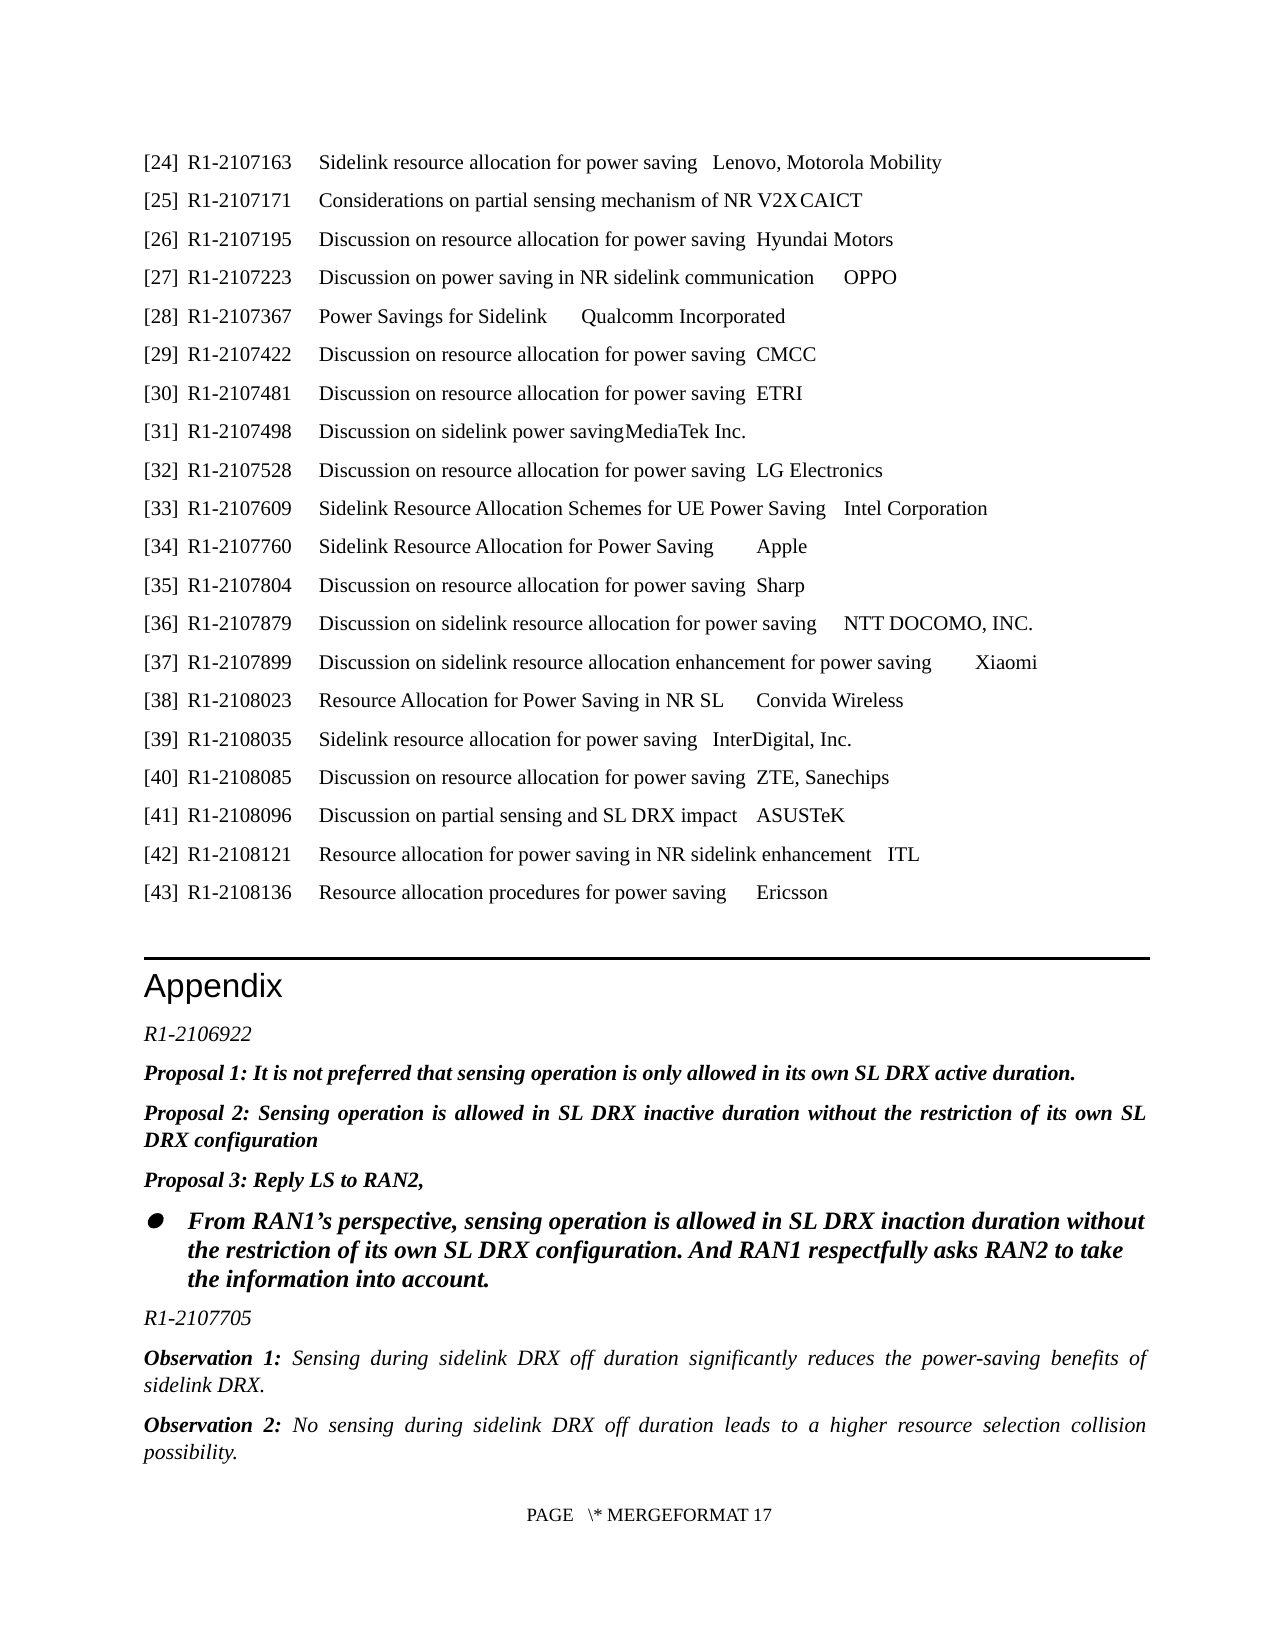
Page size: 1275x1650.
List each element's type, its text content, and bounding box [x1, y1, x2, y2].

list R1-2107899 Discussion on sidelink resource allocation enhancement for power saving Xiaomi [144, 650, 1150, 674]
text Proposal 2: Sensing operation is allowed in SL DRX inactive duration without the restriction of its own SL DRX configuration [144, 1100, 1150, 1152]
list R1-2108096 Discussion on partial sensing and SL DRX impact ASUSTeK [144, 803, 1150, 827]
text Observation 1: Sensing during sidelink DRX off duration significantly reduces the power-saving benefits of sidelink DRX. [144, 1345, 1150, 1397]
text Proposal 3: Reply LS to RAN2, [144, 1167, 1150, 1192]
text R1-2107705 [144, 1305, 1150, 1330]
list R1-2107223 Discussion on power saving in NR sidelink communication OPPO [144, 265, 1150, 289]
text Observation 2: No sensing during sidelink DRX off duration leads to a higher resource selection collision possibility. [144, 1412, 1150, 1464]
list R1-2107422 Discussion on resource allocation for power saving CMCC [144, 342, 1150, 366]
list R1-2107609 Sidelink Resource Allocation Schemes for UE Power Saving Intel Corporation [144, 496, 1150, 520]
list R1-2108035 Sidelink resource allocation for power saving InterDigital, Inc. [144, 727, 1150, 751]
list R1-2107804 Discussion on resource allocation for power saving Sharp [144, 573, 1150, 597]
list R1-2107171 Considerations on partial sensing mechanism of NR V2X CAICT [144, 188, 1150, 212]
list R1-2107879 Discussion on sidelink resource allocation for power saving NTT DOCOMO, INC. [144, 611, 1150, 635]
text R1-2106922 [144, 1021, 1150, 1046]
list R1-2108085 Discussion on resource allocation for power saving ZTE, Sanechips [144, 765, 1150, 789]
subtitle Appendix [144, 960, 1150, 1005]
list R1-2108121 Resource allocation for power saving in NR sidelink enhancement ITL [144, 842, 1150, 866]
list R1-2107481 Discussion on resource allocation for power saving ETRI [144, 381, 1150, 405]
list R1-2107760 Sidelink Resource Allocation for Power Saving Apple [144, 534, 1150, 558]
list R1-2108136 Resource allocation procedures for power saving Ericsson [144, 880, 1150, 904]
list R1-2107163 Sidelink resource allocation for power saving Lenovo, Motorola Mobility [144, 150, 1150, 174]
list From RAN1’s perspective, sensing operation is allowed in SL DRX inaction duration without the restriction of its own SL DRX configuration. And RAN1 respectfully asks RAN2 to take the information into account. [144, 1206, 1150, 1293]
list R1-2107195 Discussion on resource allocation for power saving Hyundai Motors [144, 227, 1150, 251]
list R1-2108023 Resource Allocation for Power Saving in NR SL Convida Wireless [144, 688, 1150, 712]
text Proposal 1: It is not preferred that sensing operation is only allowed in its own SL DRX active duration. [144, 1060, 1150, 1085]
list R1-2107498 Discussion on sidelink power saving MediaTek Inc. [144, 419, 1150, 443]
list R1-2107528 Discussion on resource allocation for power saving LG Electronics [144, 457, 1150, 482]
list R1-2107367 Power Savings for Sidelink Qualcomm Incorporated [144, 304, 1150, 328]
